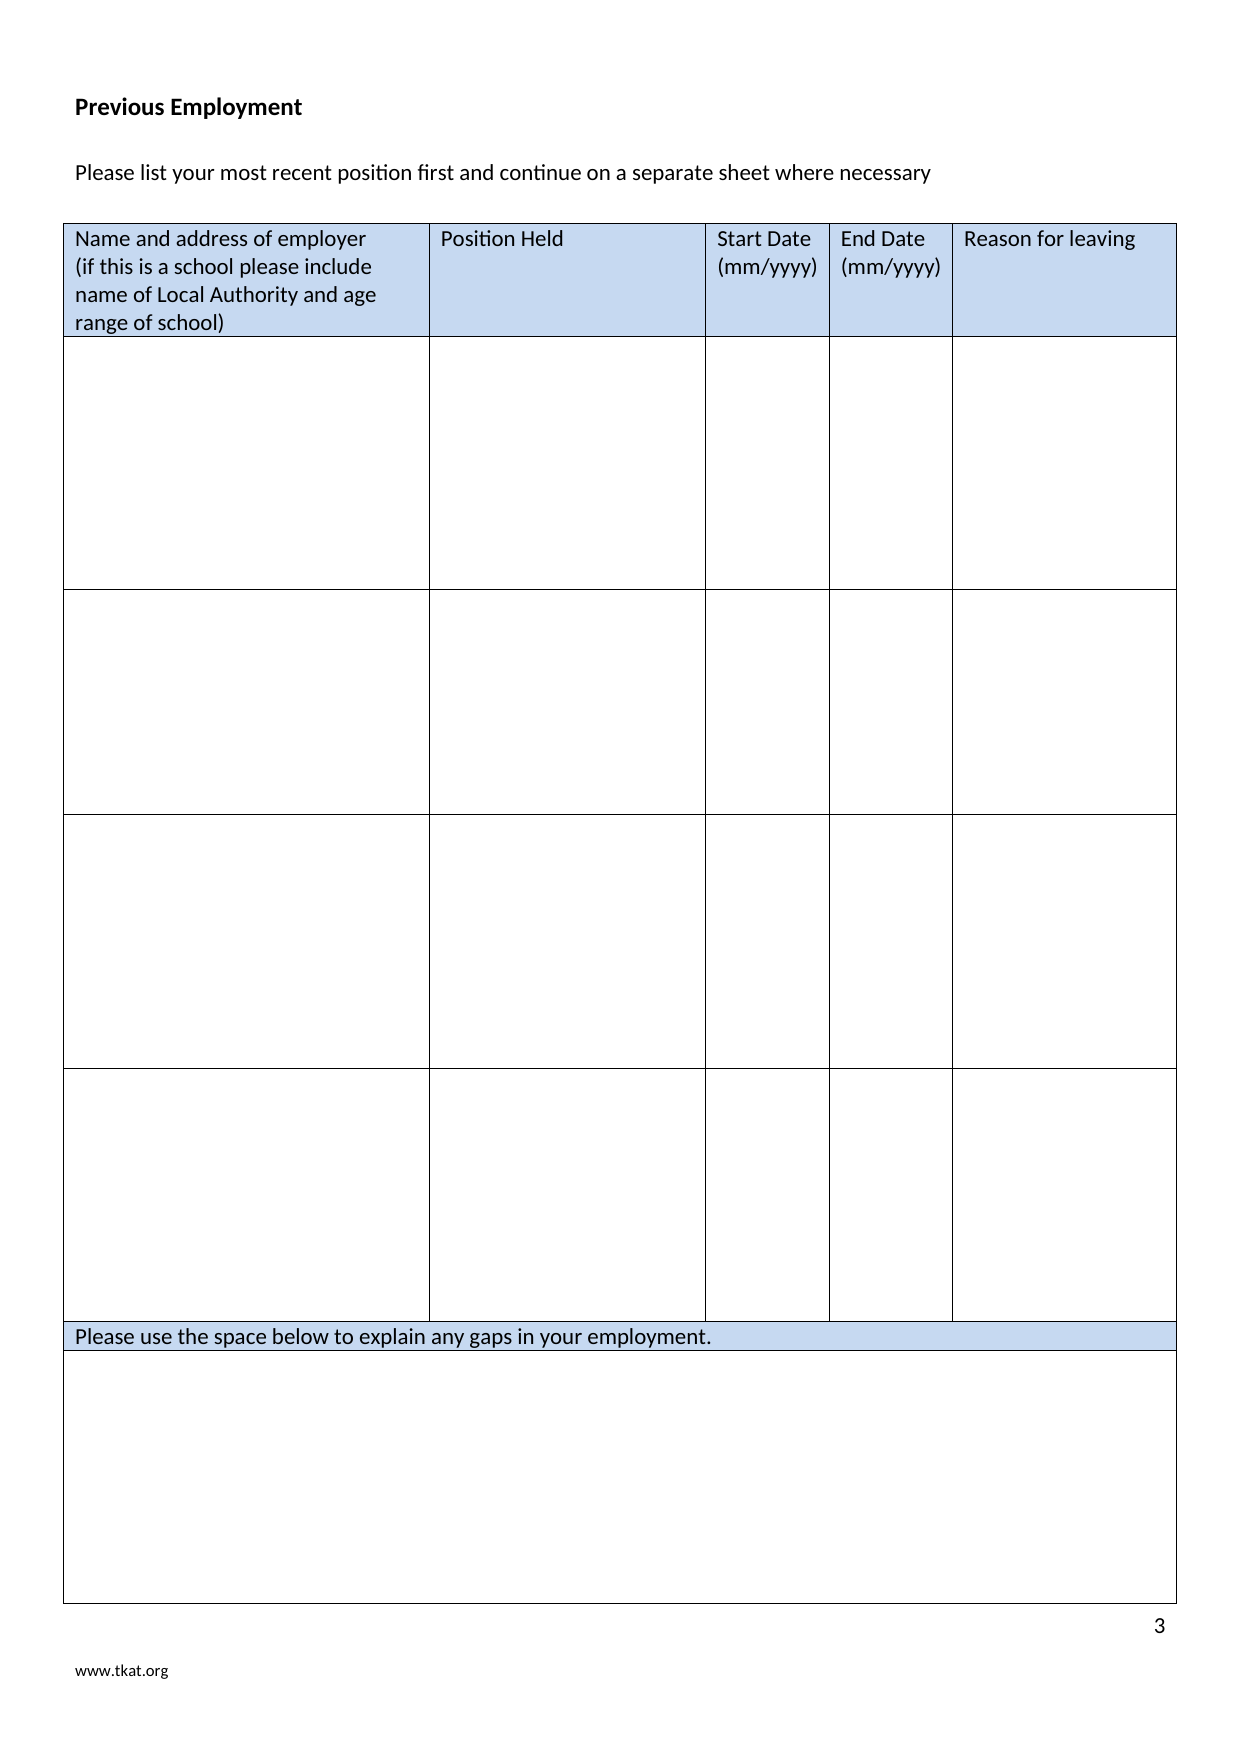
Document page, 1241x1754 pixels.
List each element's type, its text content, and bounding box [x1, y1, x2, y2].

table_cell Please use the space below to explain any gaps in your employment. [64, 1322, 1176, 1350]
table_cell [64, 1069, 429, 1321]
table_cell [830, 337, 952, 589]
text Please list your most recent position first and continue on a separate sheet where necessary [75, 158, 1165, 186]
table_header Reason for leaving [953, 224, 1176, 336]
table_cell [953, 1069, 1176, 1321]
table_cell [953, 815, 1176, 1068]
table_header Position Held [430, 224, 705, 336]
table_cell [430, 815, 705, 1068]
table_cell [64, 815, 429, 1068]
table_cell [430, 590, 705, 814]
table_cell [64, 337, 429, 589]
table_cell [706, 815, 829, 1068]
table_header Start Date (mm/yyyy) [706, 224, 829, 336]
table_cell [430, 1069, 705, 1321]
table_cell [953, 590, 1176, 814]
table_cell [706, 1069, 829, 1321]
table_cell [953, 337, 1176, 589]
table_cell [64, 590, 429, 814]
table_header Name and address of employer (if this is a school please include name of Local Authority and age range of school) [64, 224, 429, 336]
table_cell [830, 1069, 952, 1321]
table_cell [706, 590, 829, 814]
table_header End Date (mm/yyyy) [830, 224, 952, 336]
table_cell [830, 590, 952, 814]
table_cell [64, 1351, 1176, 1603]
table_cell [830, 815, 952, 1068]
table_cell [706, 337, 829, 589]
table_cell [430, 337, 705, 589]
text Previous Employment [75, 91, 1165, 122]
